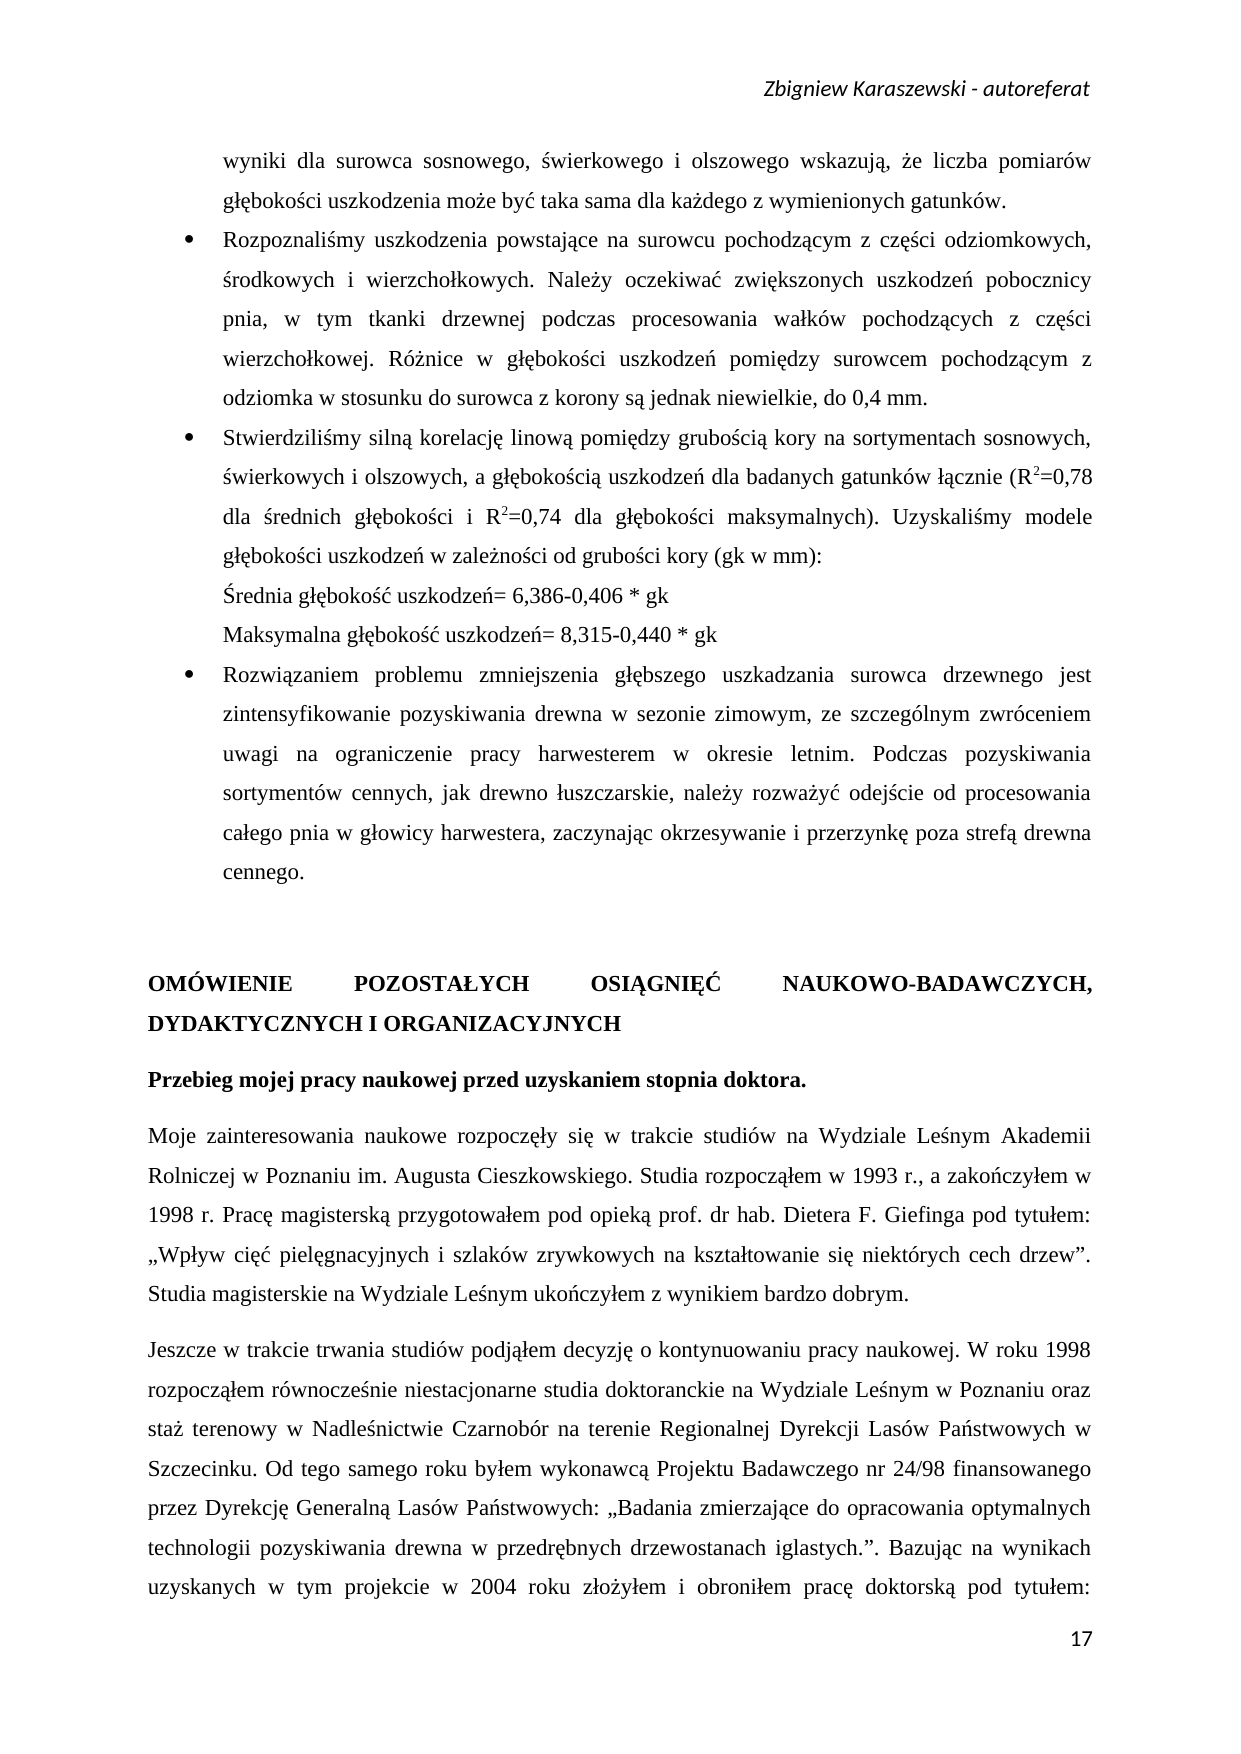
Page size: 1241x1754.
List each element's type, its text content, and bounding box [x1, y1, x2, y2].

text Moje zainteresowania naukowe rozpoczęły się w trakcie studiów na Wydziale Leśnym Akademii Rolniczej w Poznaniu im. Augusta Cieszkowskiego. Studia rozpocząłem w 1993 r., a zakończyłem w 1998 r. Pracę magisterską przygotowałem pod opieką prof. dr hab. Dietera F. Giefinga pod tytułem: „Wpływ cięć pielęgnacyjnych i szlaków zrywkowych na kształtowanie się niektórych cech drzew”. Studia magisterskie na Wydziale Leśnym ukończyłem z wynikiem bardzo dobrym. [148, 1122, 1093, 1307]
text Przebieg mojej pracy naukowej przed uzyskaniem stopnia doktora. [148, 1066, 1093, 1092]
list Rozpoznaliśmy uszkodzenia powstające na surowcu pochodzącym z części odziomkowych, środkowych i wierzchołkowych. Należy oczekiwać zwiększonych uszkodzeń pobocznicy pnia, w tym tkanki drzewnej podczas procesowania wałków pochodzących z części wierzchołkowej. Różnice w głębokości uszkodzeń pomiędzy surowcem pochodzącym z odziomka w stosunku do surowca z korony są jednak niewielkie, do 0,4 mm. [185, 227, 1093, 411]
list Maksymalna głębokość uszkodzeń= 8,315-0,440 * gk [223, 621, 1093, 648]
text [148, 1336, 1093, 1599]
list Stwierdziliśmy silną korelację linową pomiędzy grubością kory na sortymentach sosnowych, świerkowych i olszowych, a głębokością uszkodzeń dla badanych gatunków łącznie (R2=0,78 dla średnich głębokości i R2=0,74 dla głębokości maksymalnych). Uzyskaliśmy modele głębokości uszkodzeń w zależności od grubości kory (gk w mm): [185, 424, 1093, 569]
list Średnia głębokość uszkodzeń= 6,386-0,406 * gk [223, 582, 1093, 608]
list Rozwiązaniem problemu zmniejszenia głębszego uszkadzania surowca drzewnego jest zintensyfikowanie pozyskiwania drewna w sezonie zimowym, ze szczególnym zwróceniem uwagi na ograniczenie pracy harwesterem w okresie letnim. Podczas pozyskiwania sortymentów cennych, jak drewno łuszczarskie, należy rozważyć odejście od procesowania całego pnia w głowicy harwestera, zaczynając okrzesywanie i przerzynkę poza strefą drewna cennego. [185, 661, 1093, 884]
text OMÓWIENIE POZOSTAŁYCH OSIĄGNIĘĆ NAUKOWO-BADAWCZYCH, DYDAKTYCZNYCH I ORGANIZACYJNYCH [148, 971, 1093, 1036]
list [185, 148, 1093, 213]
